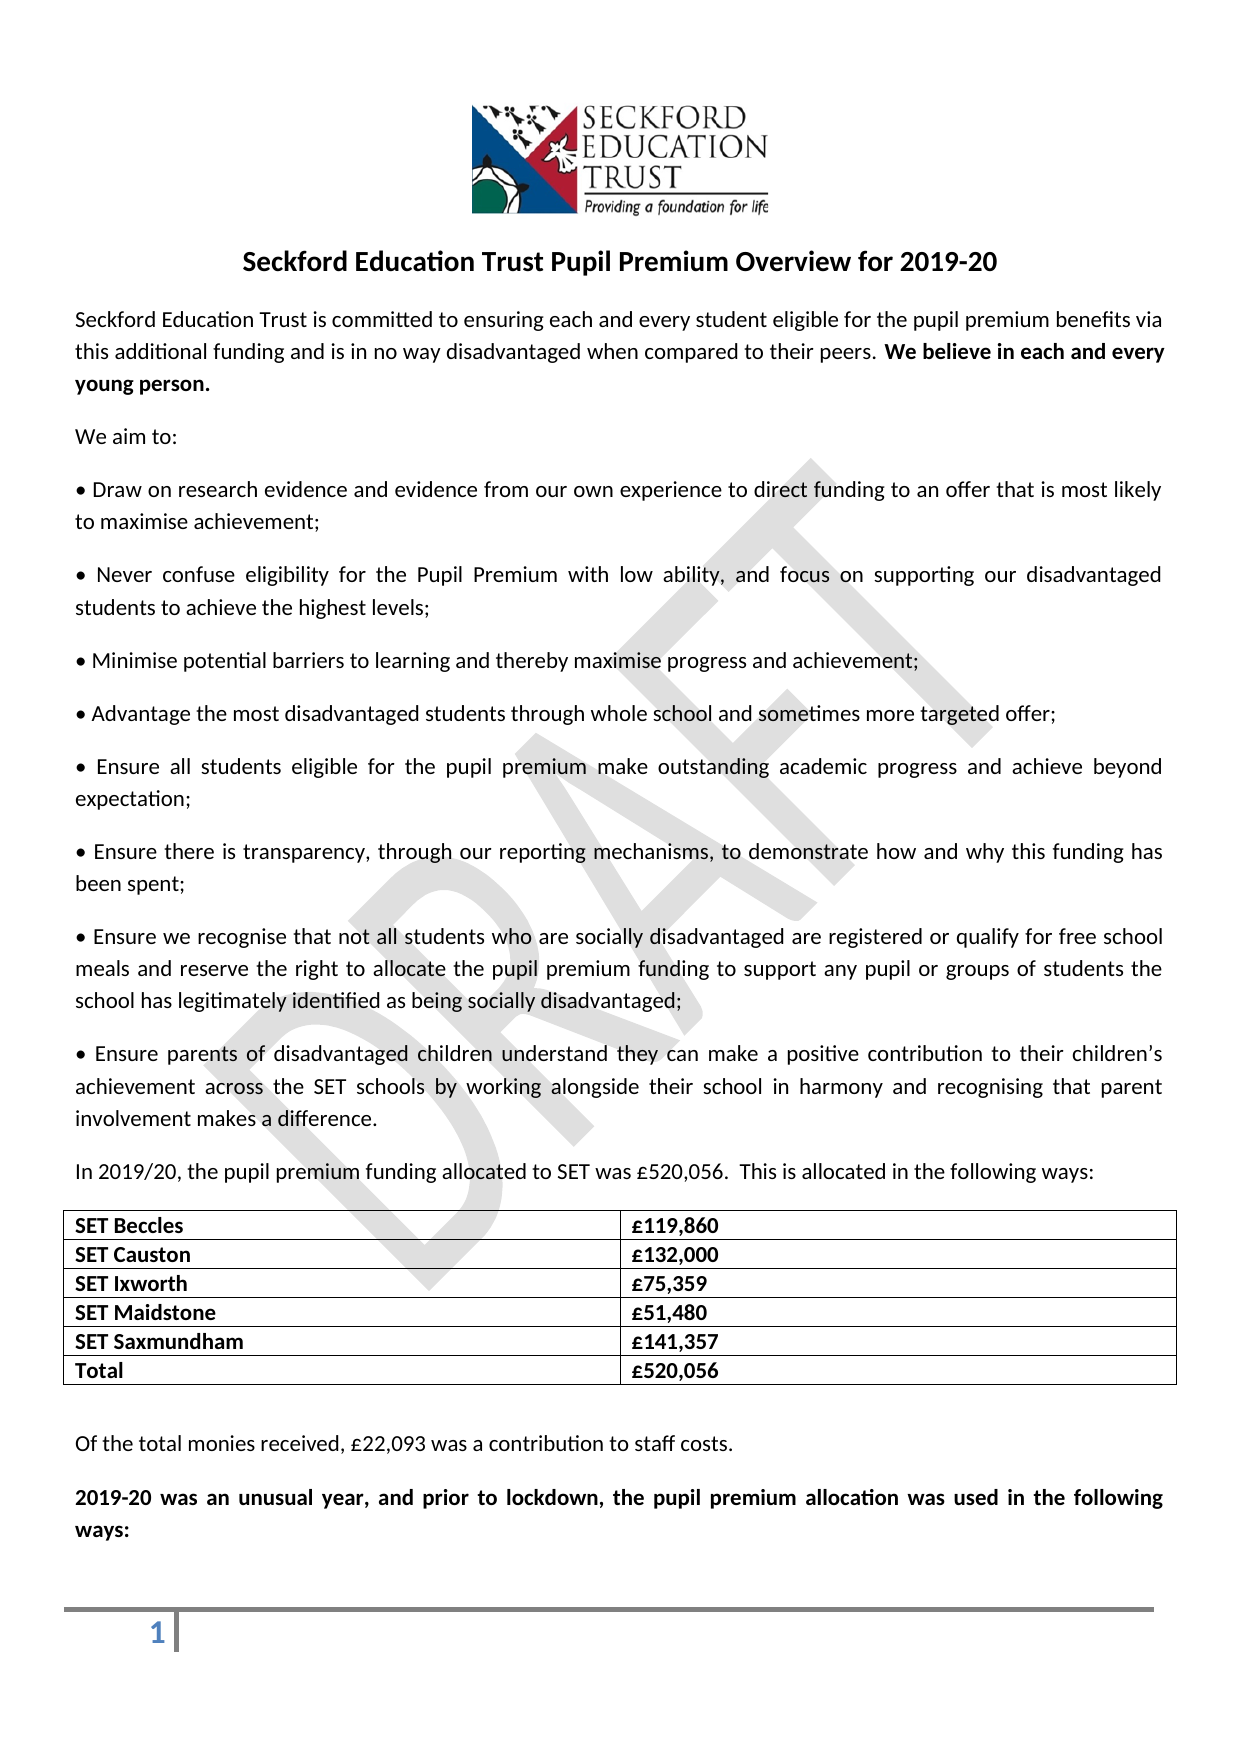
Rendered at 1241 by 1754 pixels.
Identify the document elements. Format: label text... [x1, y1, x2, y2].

table_cell Total [64, 1356, 620, 1384]
table_cell £141,357 [621, 1327, 1176, 1355]
table_header SET Beccles [64, 1211, 620, 1239]
table_cell £51,480 [621, 1298, 1176, 1326]
table_header £119,860 [621, 1211, 1176, 1239]
table_cell £132,000 [621, 1240, 1176, 1268]
text • Ensure all students eligible for the pupil premium make outstanding academic progress and achieve beyond expectation; [75, 752, 1165, 812]
text Seckford Education Trust Pupil Premium Overview for 2019-20 [75, 243, 1165, 279]
text 2019-20 was an unusual year, and prior to lockdown, the pupil premium allocation was used in the following ways: [75, 1483, 1165, 1543]
table_cell SET Ixworth [64, 1269, 620, 1297]
text • Ensure parents of disadvantaged children understand they can make a positive contribution to their children’s achievement across the SET schools by working alongside their school in harmony and recognising that parent involvement makes a difference. [75, 1039, 1165, 1132]
text • Advantage the most disadvantaged students through whole school and sometimes more targeted offer; [75, 699, 1165, 727]
table_cell £75,359 [621, 1269, 1176, 1297]
text In 2019/20, the pupil premium funding allocated to SET was £520,056. This is allocated in the following ways: [75, 1157, 1165, 1185]
text Seckford Education Trust is committed to ensuring each and every student eligible for the pupil premium benefits via this additional funding and is in no way disadvantaged when compared to their peers. We believe in each and every young person. [75, 305, 1165, 397]
text • Draw on research evidence and evidence from our own experience to direct funding to an offer that is most likely to maximise achievement; [75, 475, 1165, 536]
text Of the total monies received, £22,093 was a contribution to staff costs. [75, 1429, 1165, 1458]
text • Minimise potential barriers to learning and thereby maximise progress and achievement; [75, 646, 1165, 674]
text We aim to: [75, 422, 1165, 450]
text • Ensure we recognise that not all students who are socially disadvantaged are registered or qualify for free school meals and reserve the right to allocate the pupil premium funding to support any pupil or groups of students the school has legitimately identified as being socially disadvantaged; [75, 922, 1165, 1014]
picture [472, 101, 769, 219]
table_cell SET Causton [64, 1240, 620, 1268]
text • Ensure there is transparency, through our reporting mechanisms, to demonstrate how and why this funding has been spent; [75, 837, 1165, 897]
table_cell SET Maidstone [64, 1298, 620, 1326]
table_cell SET Saxmundham [64, 1327, 620, 1355]
text • Never confuse eligibility for the Pupil Premium with low ability, and focus on supporting our disadvantaged students to achieve the highest levels; [75, 561, 1165, 621]
table_cell £520,056 [621, 1356, 1176, 1384]
